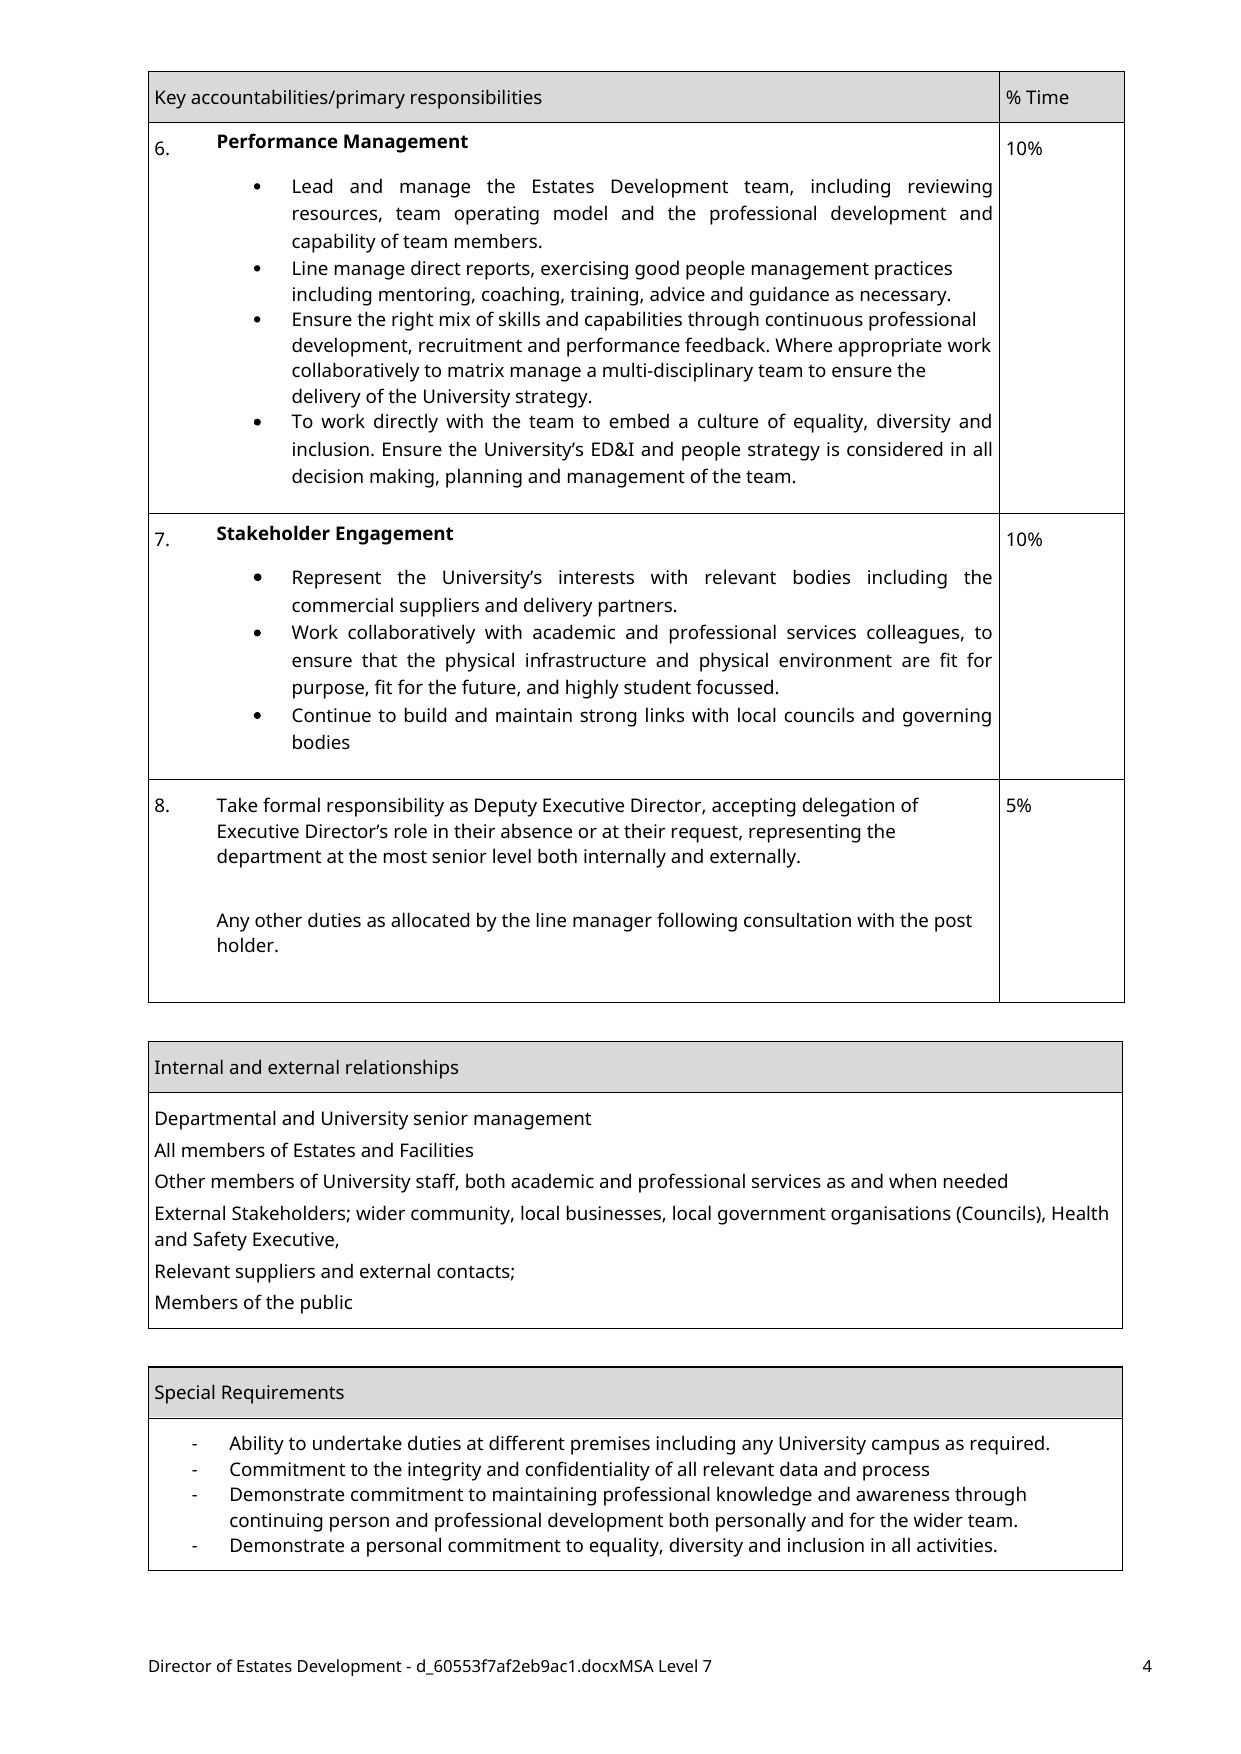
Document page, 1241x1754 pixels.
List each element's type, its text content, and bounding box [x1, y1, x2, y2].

table_cell Departmental and University senior management All members of Estates and Facilities Other members of University staff, both academic and professional services as and when needed External Stakeholders; wider community, local businesses, local government organisations (Councils), Health and Safety Executive, Relevant suppliers and external contacts; Members of the public [149, 1093, 1122, 1327]
table_cell 10% [1000, 514, 1124, 779]
table_cell Take formal responsibility as Deputy Executive Director, accepting delegation of Executive Director’s role in their absence or at their request, representing the department at the most senior level both internally and externally. Any other duties as allocated by the line manager following consultation with the post holder. [211, 780, 999, 1002]
table_cell [149, 514, 211, 779]
table_cell Performance Management Lead and manage the Estates Development team, including reviewing resources, team operating model and the professional development and capability of team members. Line manage direct reports, exercising good people management practices including mentoring, coaching, training, advice and guidance as necessary. Ensure the right mix of skills and capabilities through continuous professional development, recruitment and performance feedback. Where appropriate work collaboratively to matrix manage a multi-disciplinary team to ensure the delivery of the University strategy. To work directly with the team to embed a culture of equality, diversity and inclusion. Ensure the University’s ED&I and people strategy is considered in all decision making, planning and management of the team. [211, 123, 999, 513]
table_header % Time [1000, 72, 1124, 122]
table_cell [149, 123, 211, 513]
table_cell Stakeholder Engagement Represent the University’s interests with relevant bodies including the commercial suppliers and delivery partners. Work collaboratively with academic and professional services colleagues, to ensure that the physical infrastructure and physical environment are fit for purpose, fit for the future, and highly student focussed. Continue to build and maintain strong links with local councils and governing bodies [211, 514, 999, 779]
table_cell 5% [1000, 780, 1124, 1002]
table_cell [149, 780, 211, 1002]
table_header Internal and external relationships [149, 1042, 1122, 1092]
table_header Special Requirements [149, 1368, 1122, 1417]
table_header Key accountabilities/primary responsibilities [149, 72, 999, 122]
table_cell Ability to undertake duties at different premises including any University campus as required. Commitment to the integrity and confidentiality of all relevant data and process Demonstrate commitment to maintaining professional knowledge and awareness through continuing person and professional development both personally and for the wider team. Demonstrate a personal commitment to equality, diversity and inclusion in all activities. [149, 1419, 1122, 1570]
table_cell 10% [1000, 123, 1124, 513]
